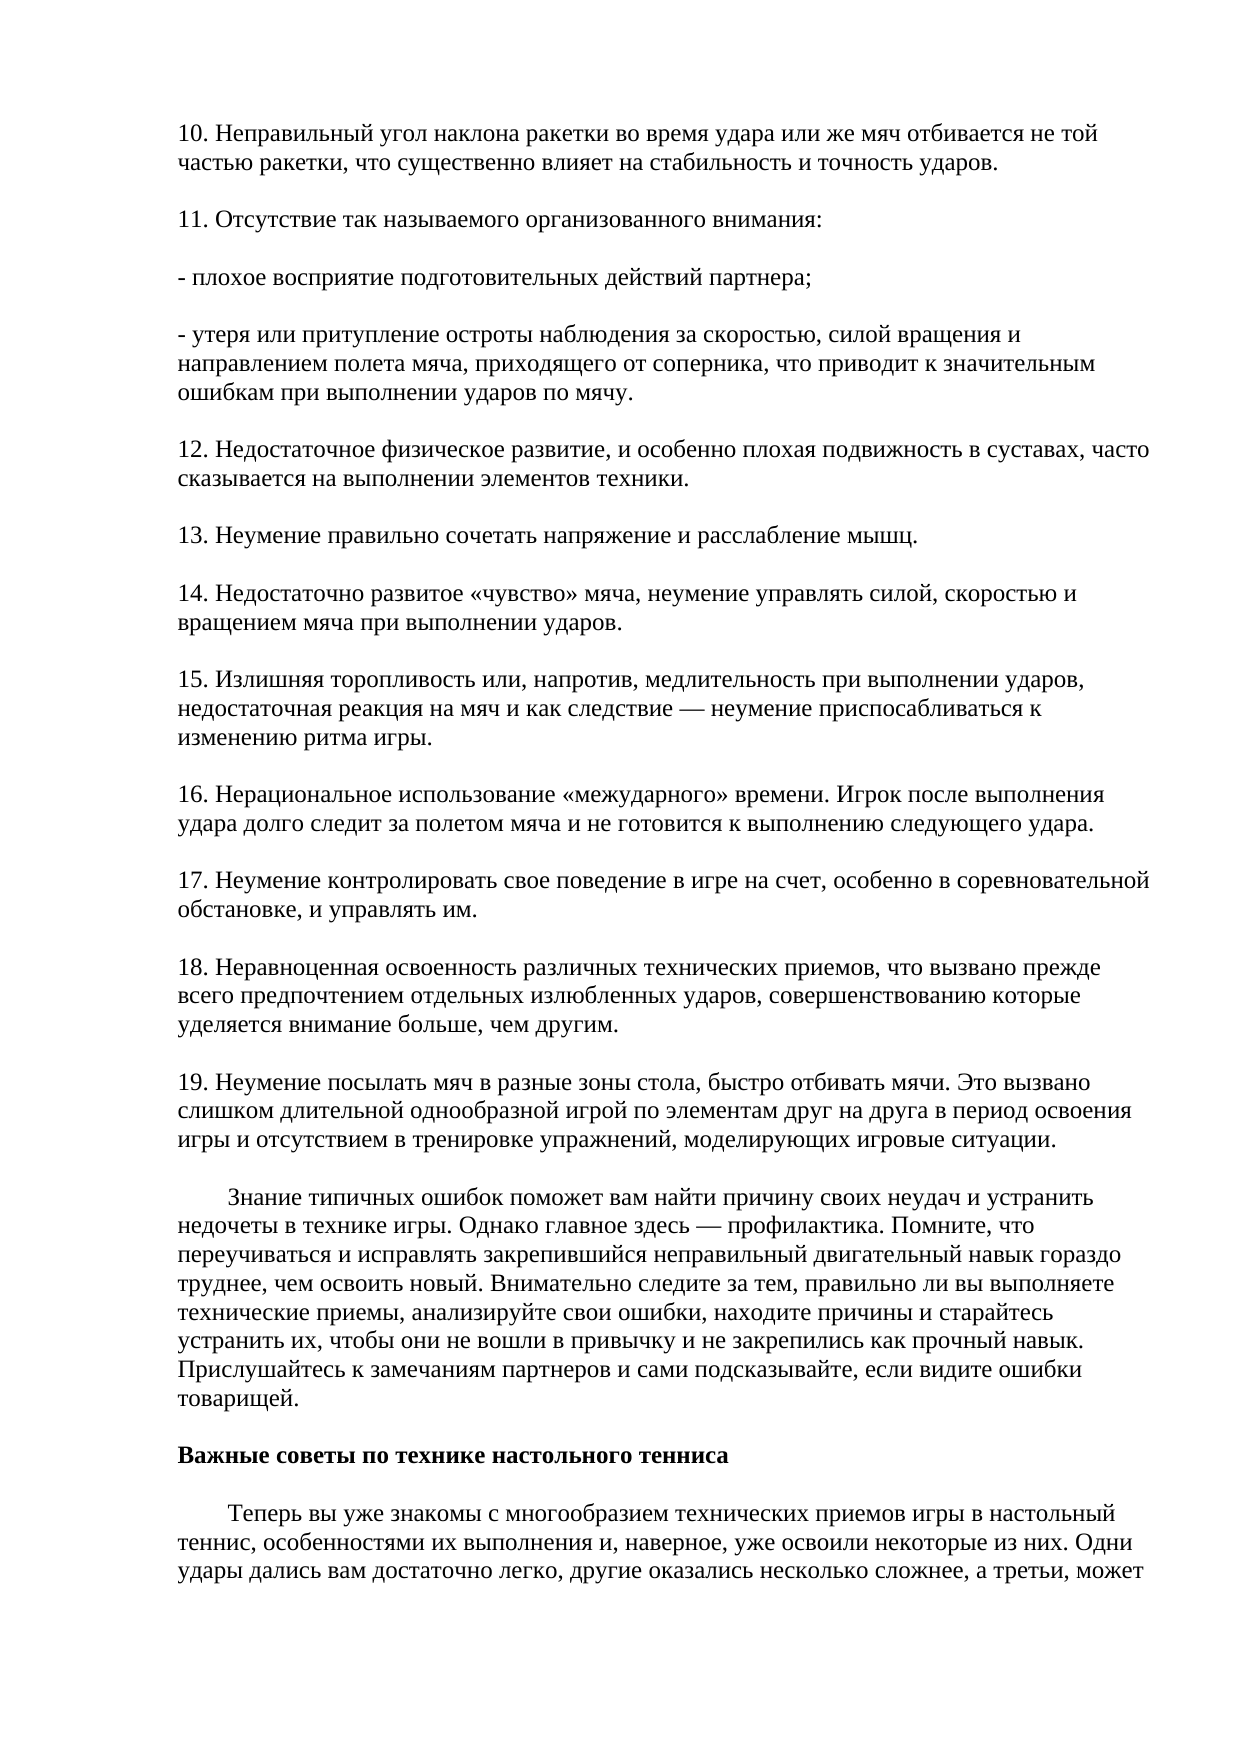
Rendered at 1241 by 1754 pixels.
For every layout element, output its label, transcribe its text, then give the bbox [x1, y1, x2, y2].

text 12. Недостаточное физическое развитие, и особенно плохая подвижность в суставах, часто сказывается на выполнении элементов техники. [177, 434, 1152, 492]
text 16. Нерациональное использование «межударного» времени. Игрок после выполнения удара долго следит за полетом мяча и не готовится к выполнению следующего удара. [177, 779, 1152, 837]
text Важные советы по технике настольного тенниса [177, 1441, 1152, 1469]
text Знание типичных ошибок поможет вам найти причину своих неудач и устранить недочеты в технике игры. Однако главное здесь — профилактика. Помните, что переучиваться и исправлять закрепившийся неправильный двигательный навык гораздо труднее, чем освоить новый. Внимательно следите за тем, правильно ли вы выполняете технические приемы, анализируйте свои ошибки, находите причины и старайтесь устранить их, чтобы они не вошли в привычку и не закрепились как прочный навык. Прислушайтесь к замечаниям партнеров и сами подсказывайте, если видите ошибки товарищей. [177, 1182, 1152, 1412]
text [177, 1498, 1152, 1584]
text - плохое восприятие подготовительных действий партнера; [177, 262, 1152, 291]
text 14. Недостаточно развитое «чувство» мяча, неумение управлять силой, скоростью и вращением мяча при выполнении ударов. [177, 578, 1152, 636]
text 15. Излишняя торопливость или, напротив, медлительность при выполнении ударов, недостаточная реакция на мяч и как следствие — неумение приспосабливаться к изменению ритма игры. [177, 664, 1152, 751]
text 13. Неумение правильно сочетать напряжение и расслабление мышц. [177, 521, 1152, 549]
text - утеря или притупление остроты наблюдения за скоростью, силой вращения и направлением полета мяча, приходящего от соперника, что приводит к значительным ошибкам при выполнении ударов по мячу. [177, 319, 1152, 406]
text 17. Неумение контролировать свое поведение в игре на счет, особенно в соревновательной обстановке, и управлять им. [177, 866, 1152, 923]
text 19. Неумение посылать мяч в разные зоны стола, быстро отбивать мячи. Это вызвано слишком длительной однообразной игрой по элементам друг на друга в период освоения игры и отсутствием в тренировке упражнений, моделирующих игровые ситуации. [177, 1067, 1152, 1153]
text 18. Неравноценная освоенность различных технических приемов, что вызвано прежде всего предпочтением отдельных излюбленных ударов, совершенствованию которые уделяется внимание больше, чем другим. [177, 952, 1152, 1038]
text 11. Отсутствие так называемого организованного внимания: [177, 204, 1152, 233]
text 10. Неправильный угол наклона ракетки во время удара или же мяч отбивается не той частью ракетки, что существенно влияет на стабильность и точность ударов. [177, 118, 1152, 176]
